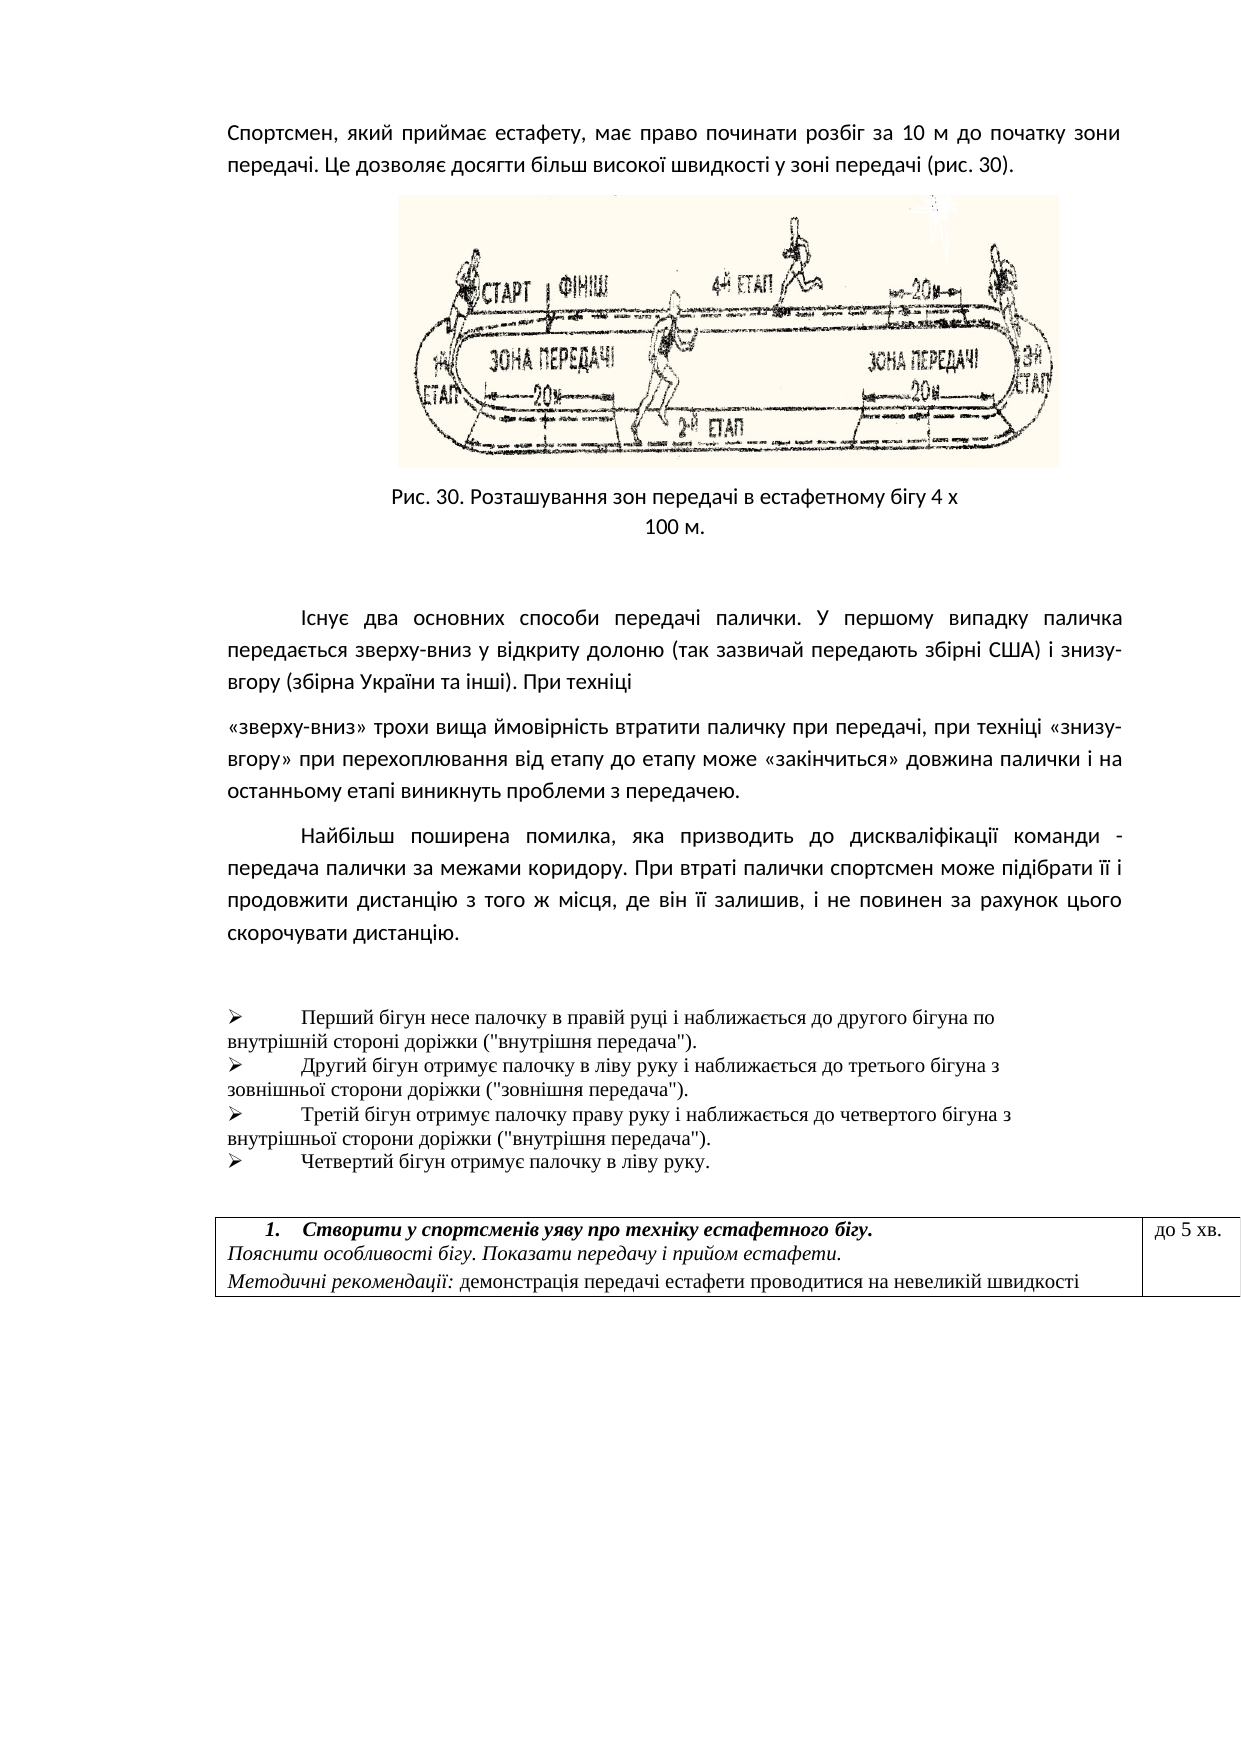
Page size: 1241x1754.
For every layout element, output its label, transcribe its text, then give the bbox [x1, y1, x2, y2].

text Існує два основних способи передачі палички. У першому випадку паличка передається зверху-вниз у відкриту долоню (так зазвичай передають збірні США) і знизу-вгору (збірна України та інші). При техніці [227, 603, 1124, 695]
text «зверху-вниз» трохи вища ймовірність втратити паличку при передачі, при техніці «знизу-вгору» при перехоплювання від етапу до етапу може «закінчиться» довжина палички і на останньому етапі виникнуть проблеми з передачею. [227, 712, 1124, 804]
list Перший бігун несе палочку в правій руці і наближається до другого бігуна по внутрішній стороні доріжки ("внутрішня передача"). [227, 1005, 1065, 1053]
list Третій бігун отримує палочку праву руку і наближається до четвертого бігуна з внутрішньої сторони доріжки ("внутрішня передача"). [227, 1102, 1096, 1150]
table_header до 5 хв. [1143, 1218, 1240, 1296]
picture [398, 195, 1060, 468]
list Другий бігун отримує палочку в ліву руку і наближається до третього бігуна з зовнішньої сторони доріжки ("зовнішня передача"). [227, 1053, 1072, 1101]
table_header 1. Створити у спортсменів уяву про техніку естафетного бігу. Пояснити особливості бігу. Показати передачу і прийом естафети. Методичні рекомендації: демонстрація передачі естафети проводитися на невеликій швидкості [216, 1218, 1142, 1296]
text Рис. 30. Розташування зон передачі в естафетному бігу 4 х 100 м. [386, 482, 964, 540]
text Найбільш поширена помилка, яка призводить до дискваліфікації команди - передача палички за межами коридору. При втраті палички спортсмен може підібрати її і продовжити дистанцію з того ж місця, де він її залишив, і не повинен за рахунок цього скорочувати дистанцію. [227, 821, 1124, 946]
list Четвертий бігун отримує палочку в ліву руку. [227, 1150, 1152, 1173]
text Спортсмен, який приймає естафету, має право починати розбіг за 10 м до початку зони передачі. Це дозволяє досягти більш високої швидкості у зоні передачі (рис. 30). [227, 118, 1122, 178]
